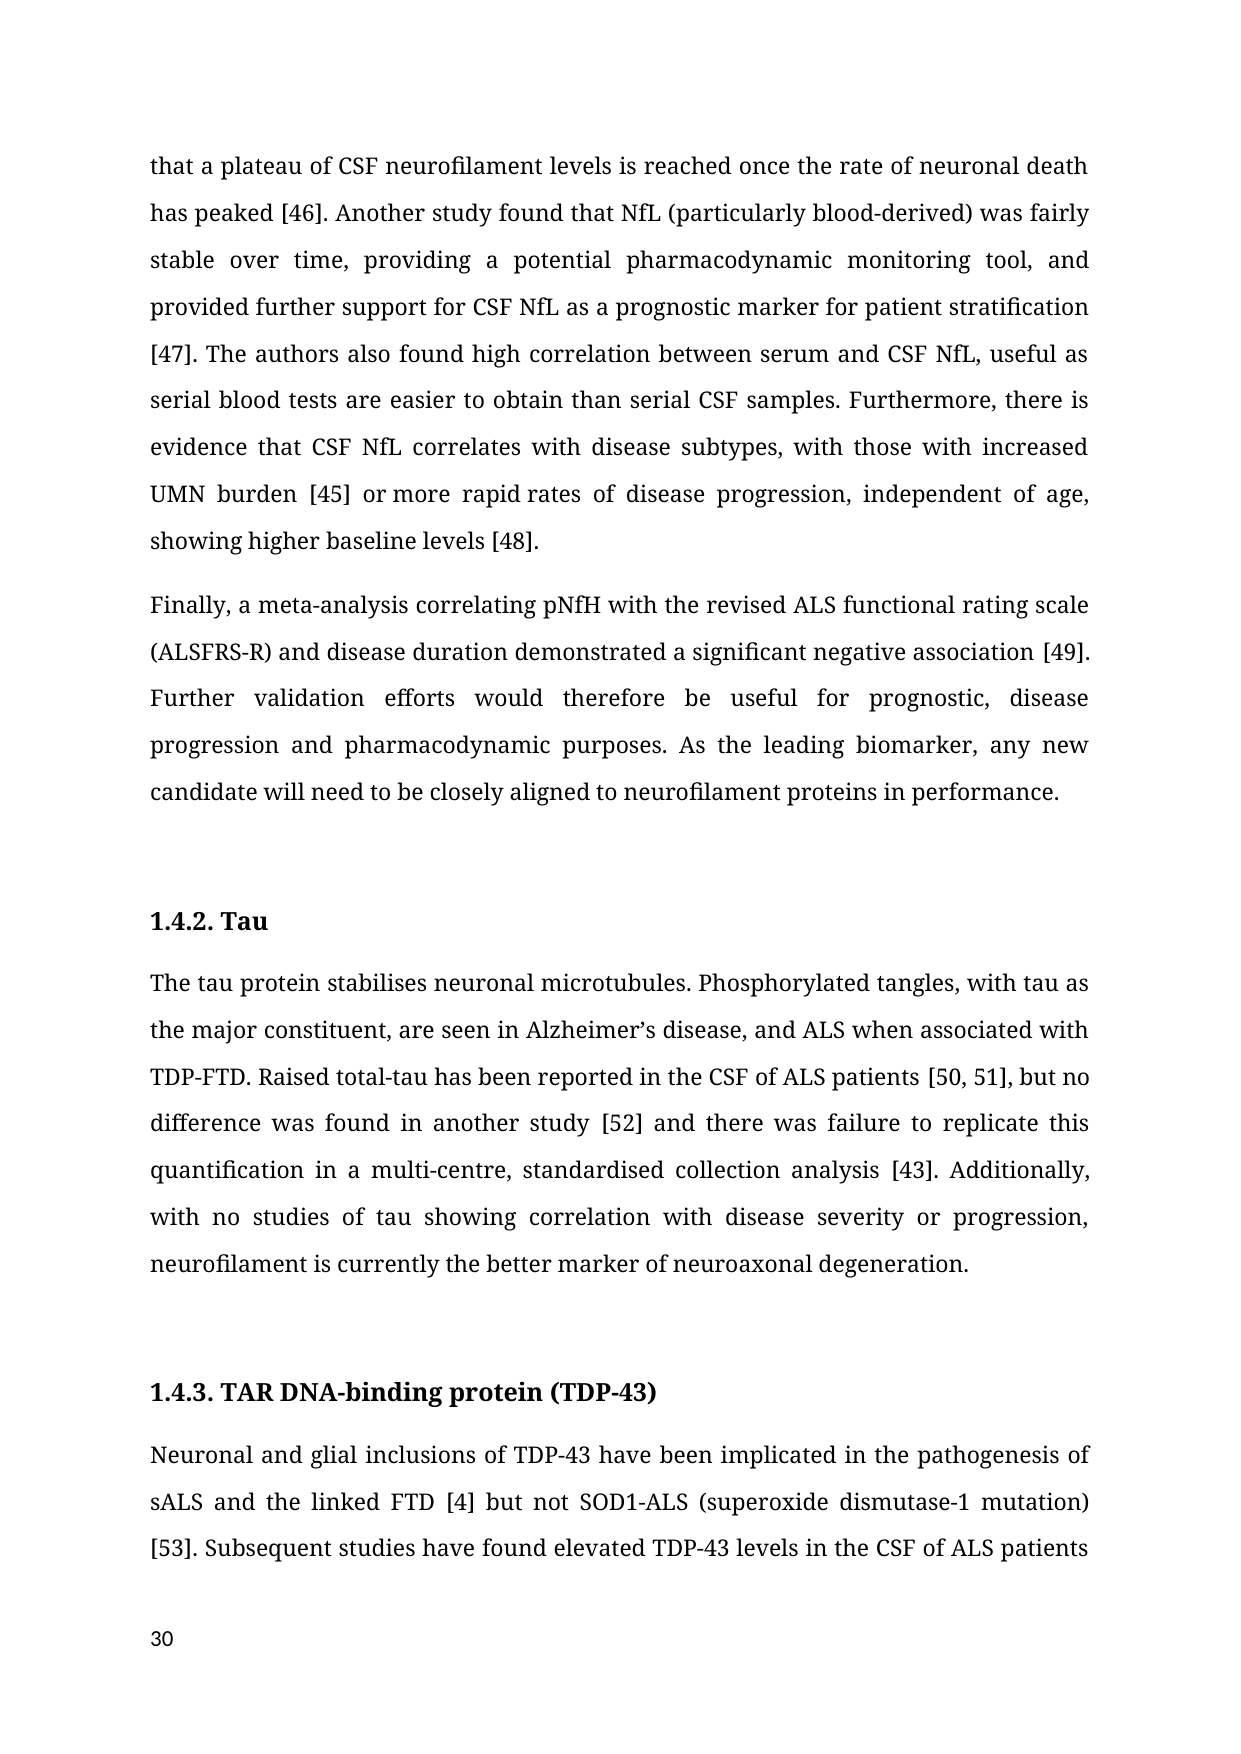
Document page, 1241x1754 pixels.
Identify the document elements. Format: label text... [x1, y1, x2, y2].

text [150, 1438, 1090, 1563]
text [150, 150, 1090, 556]
text Finally, a meta-analysis correlating pNfH with the revised ALS functional rating scale (ALSFRS-R) and disease duration demonstrated a significant negative association [49]. Further validation efforts would therefore be useful for prognostic, disease progression and pharmacodynamic purposes. As the leading biomarker, any new candidate will need to be closely aligned to neurofilament proteins in performance. [150, 588, 1090, 807]
subtitle 1.4.2. Tau [150, 903, 1090, 937]
subtitle 1.4.3. TAR DNA-binding protein (TDP-43) [150, 1375, 1090, 1409]
text The tau protein stabilises neuronal microtubules. Phosphorylated tangles, with tau as the major constituent, are seen in Alzheimer’s disease, and ALS when associated with TDP-FTD. Raised total-tau has been reported in the CSF of ALS patients [50, 51], but no difference was found in another study [52] and there was failure to replicate this quantification in a multi-centre, standardised collection analysis [43]. Additionally, with no studies of tau showing correlation with disease severity or progression, neurofilament is currently the better marker of neuroaxonal degeneration. [150, 967, 1090, 1279]
